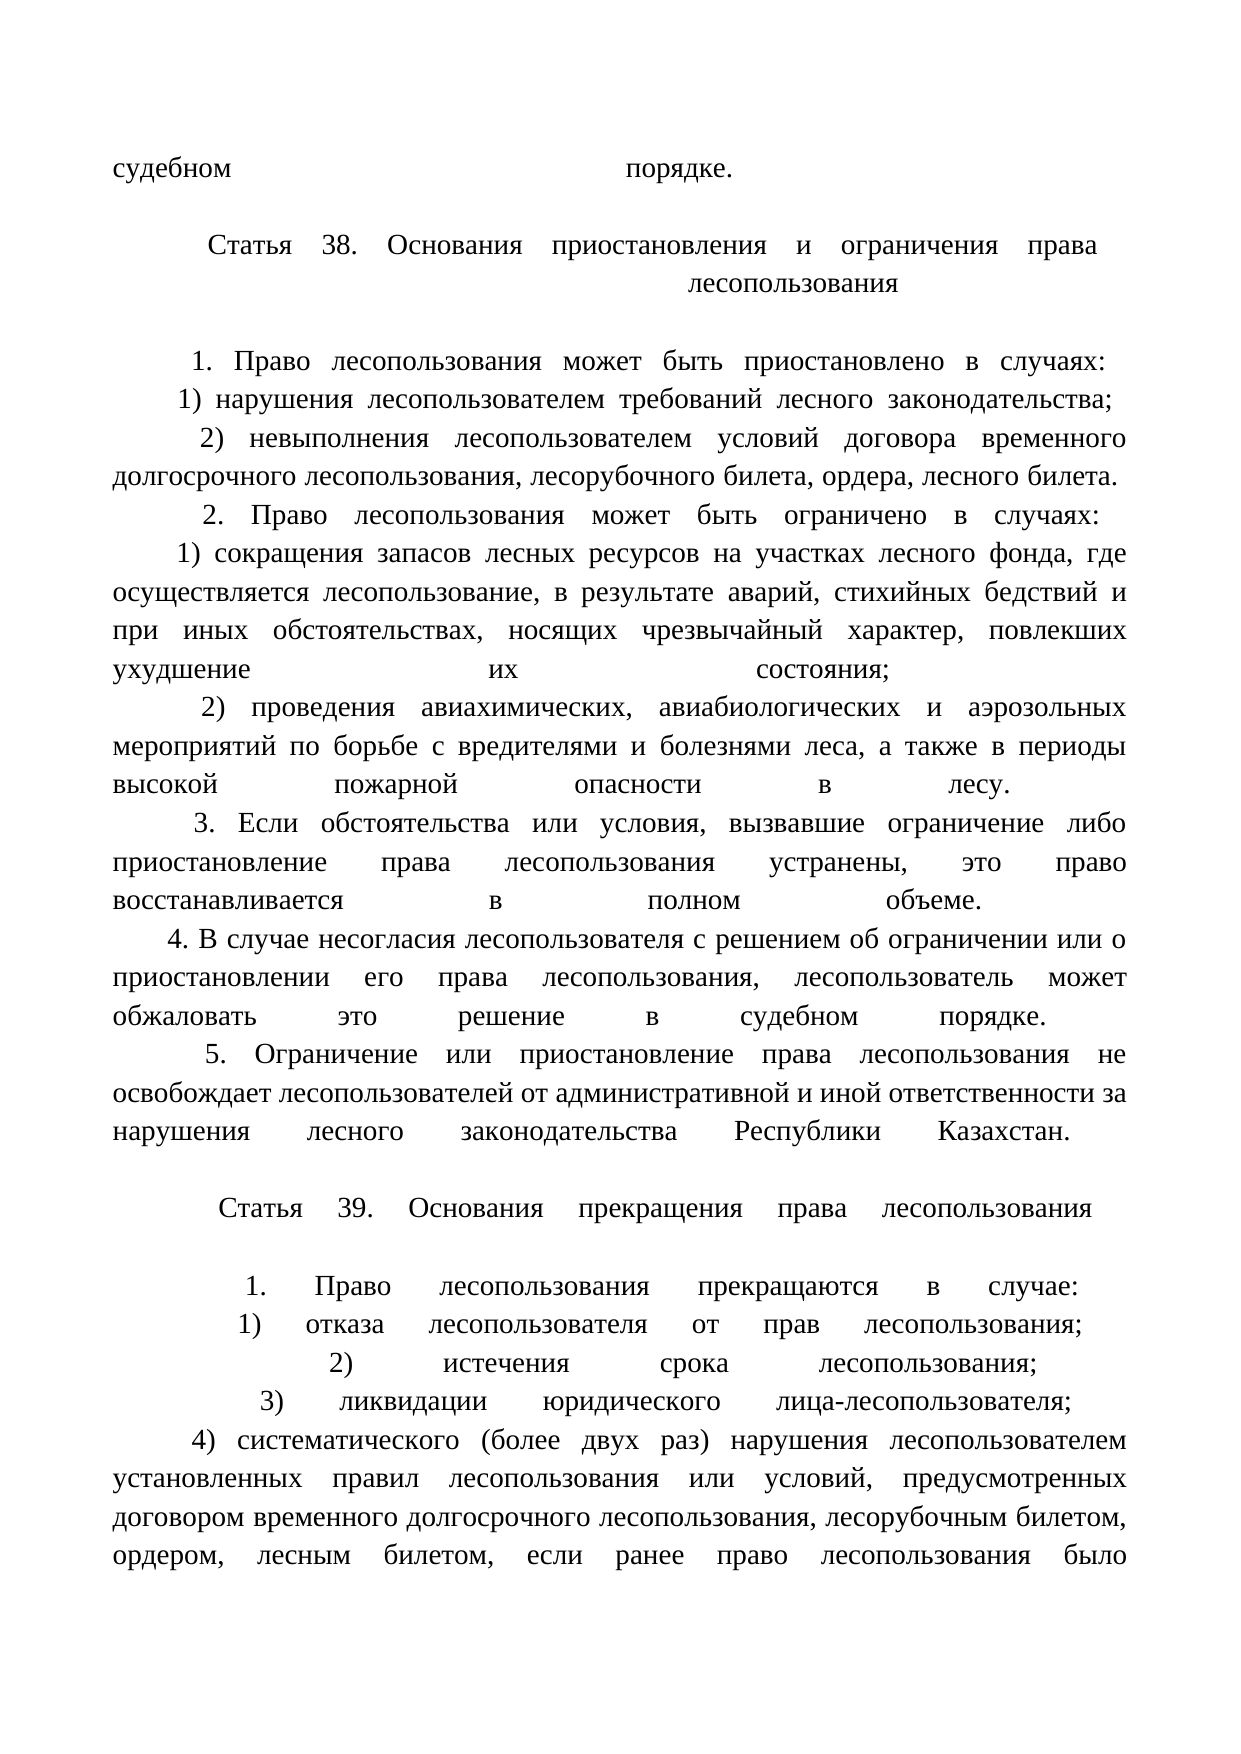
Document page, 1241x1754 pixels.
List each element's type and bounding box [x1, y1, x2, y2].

text [112, 150, 1128, 1571]
